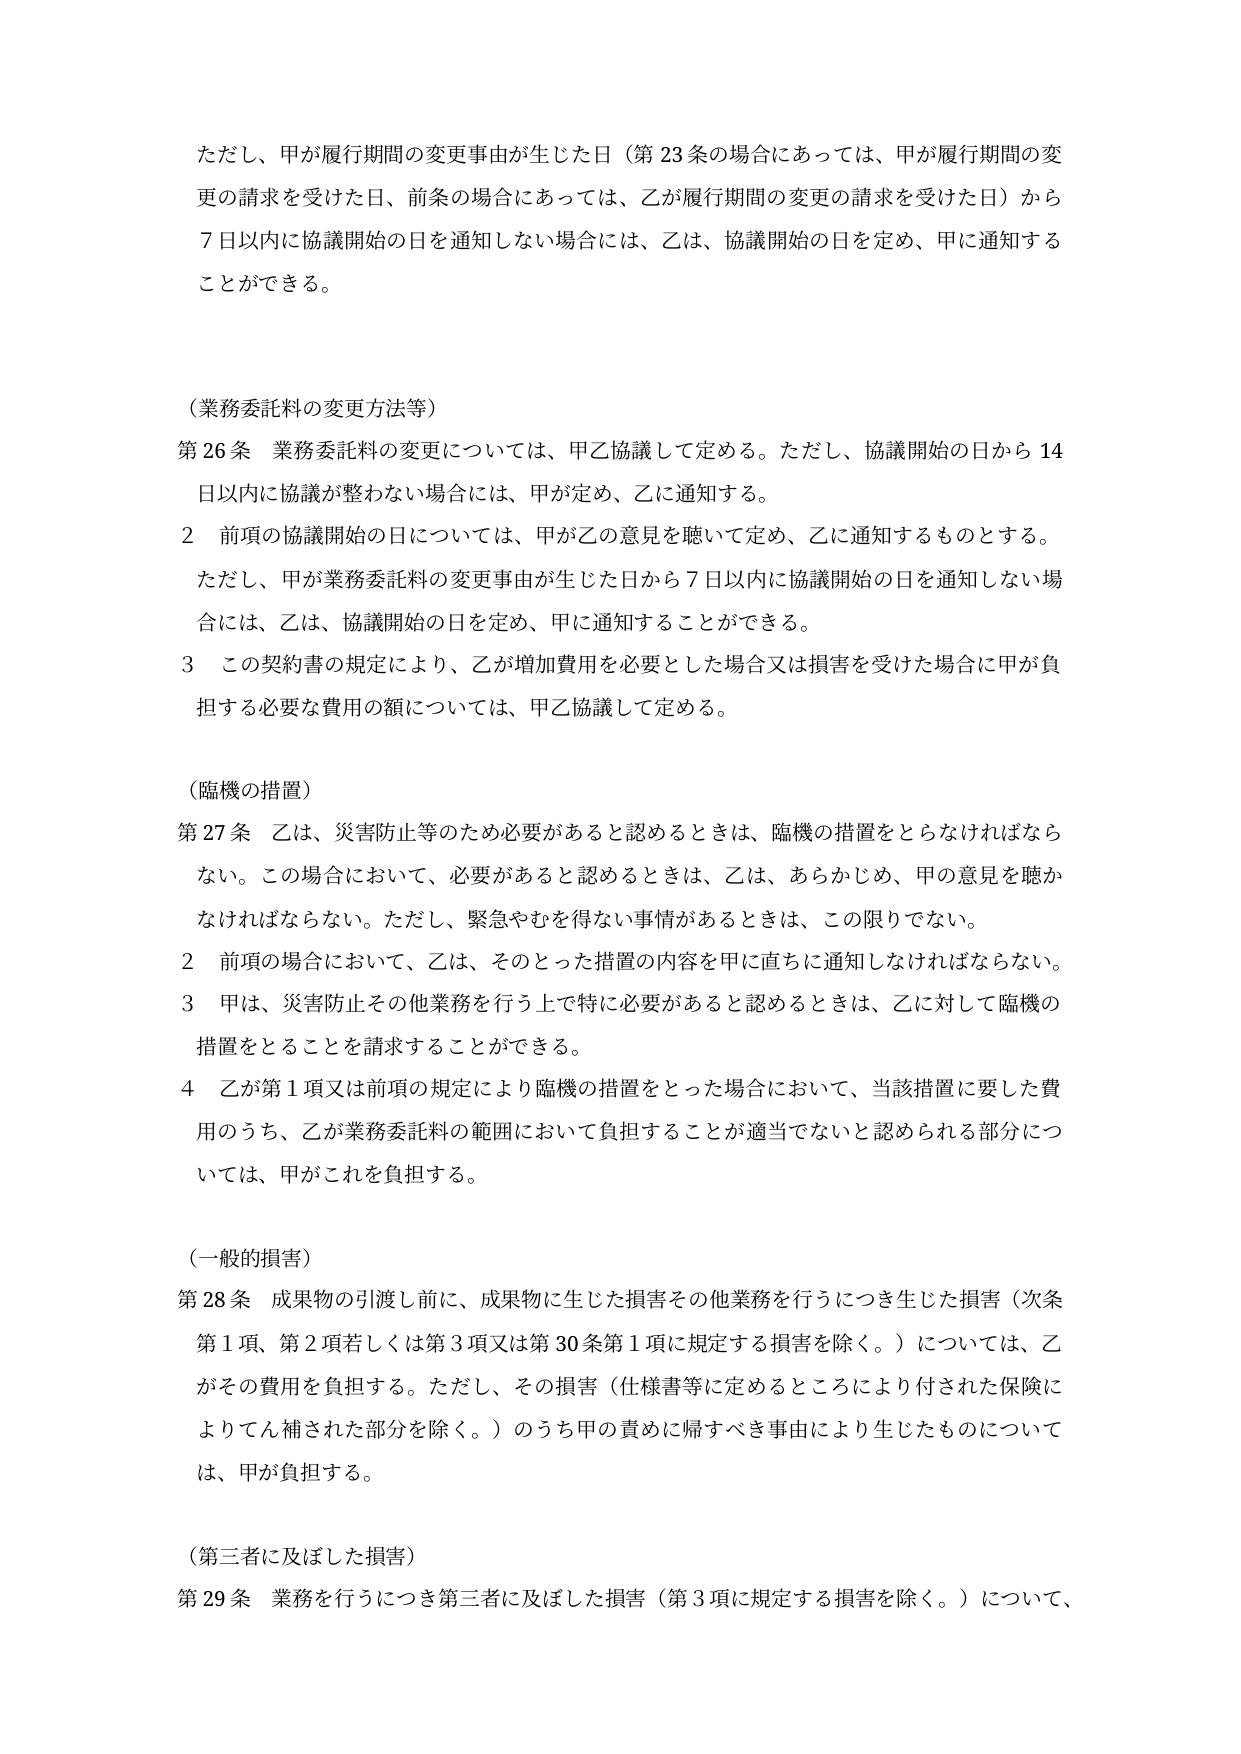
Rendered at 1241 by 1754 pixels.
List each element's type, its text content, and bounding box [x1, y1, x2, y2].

text ３ この契約書の規定により、乙が増加費用を必要とした場合又は損害を受けた場合に甲が負担する必要な費用の額については、甲乙協議して定める。 [177, 644, 1063, 725]
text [177, 134, 1063, 301]
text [177, 1578, 1063, 1616]
text （一般的損害） [177, 1238, 1063, 1276]
text ２ 前項の協議開始の日については、甲が乙の意見を聴いて定め、乙に通知するものとする。ただし、甲が業務委託料の変更事由が生じた日から７日以内に協議開始の日を通知しない場合には、乙は、協議開始の日を定め、甲に通知することができる。 [177, 516, 1063, 640]
text ３ 甲は、災害防止その他業務を行う上で特に必要があると認めるときは、乙に対して臨機の措置をとることを請求することができる。 [177, 983, 1063, 1064]
text 第26条 業務委託料の変更については、甲乙協議して定める。ただし、協議開始の日から14日以内に協議が整わない場合には、甲が定め、乙に通知する。 [177, 431, 1063, 512]
text （臨機の措置） [177, 771, 1063, 809]
text （業務委託料の変更方法等） [177, 389, 1063, 427]
text ２ 前項の場合において、乙は、そのとった措置の内容を甲に直ちに通知しなければならない。 [177, 941, 1063, 979]
text ４ 乙が第１項又は前項の規定により臨機の措置をとった場合において、当該措置に要した費用のうち、乙が業務委託料の範囲において負担することが適当でないと認められる部分については、甲がこれを負担する。 [177, 1068, 1063, 1192]
text 第27条 乙は、災害防止等のため必要があると認めるときは、臨機の措置をとらなければならない。この場合において、必要があると認めるときは、乙は、あらかじめ、甲の意見を聴かなければならない。ただし、緊急やむを得ない事情があるときは、この限りでない。 [177, 813, 1063, 937]
text （第三者に及ぼした損害） [177, 1536, 1063, 1574]
text 第28条 成果物の引渡し前に、成果物に生じた損害その他業務を行うにつき生じた損害（次条第１項、第２項若しくは第３項又は第30条第１項に規定する損害を除く。）については、乙がその費用を負担する。ただし、その損害（仕様書等に定めるところにより付された保険によりてん補された部分を除く。）のうち甲の責めに帰すべき事由により生じたものについては、甲が負担する。 [177, 1280, 1063, 1490]
